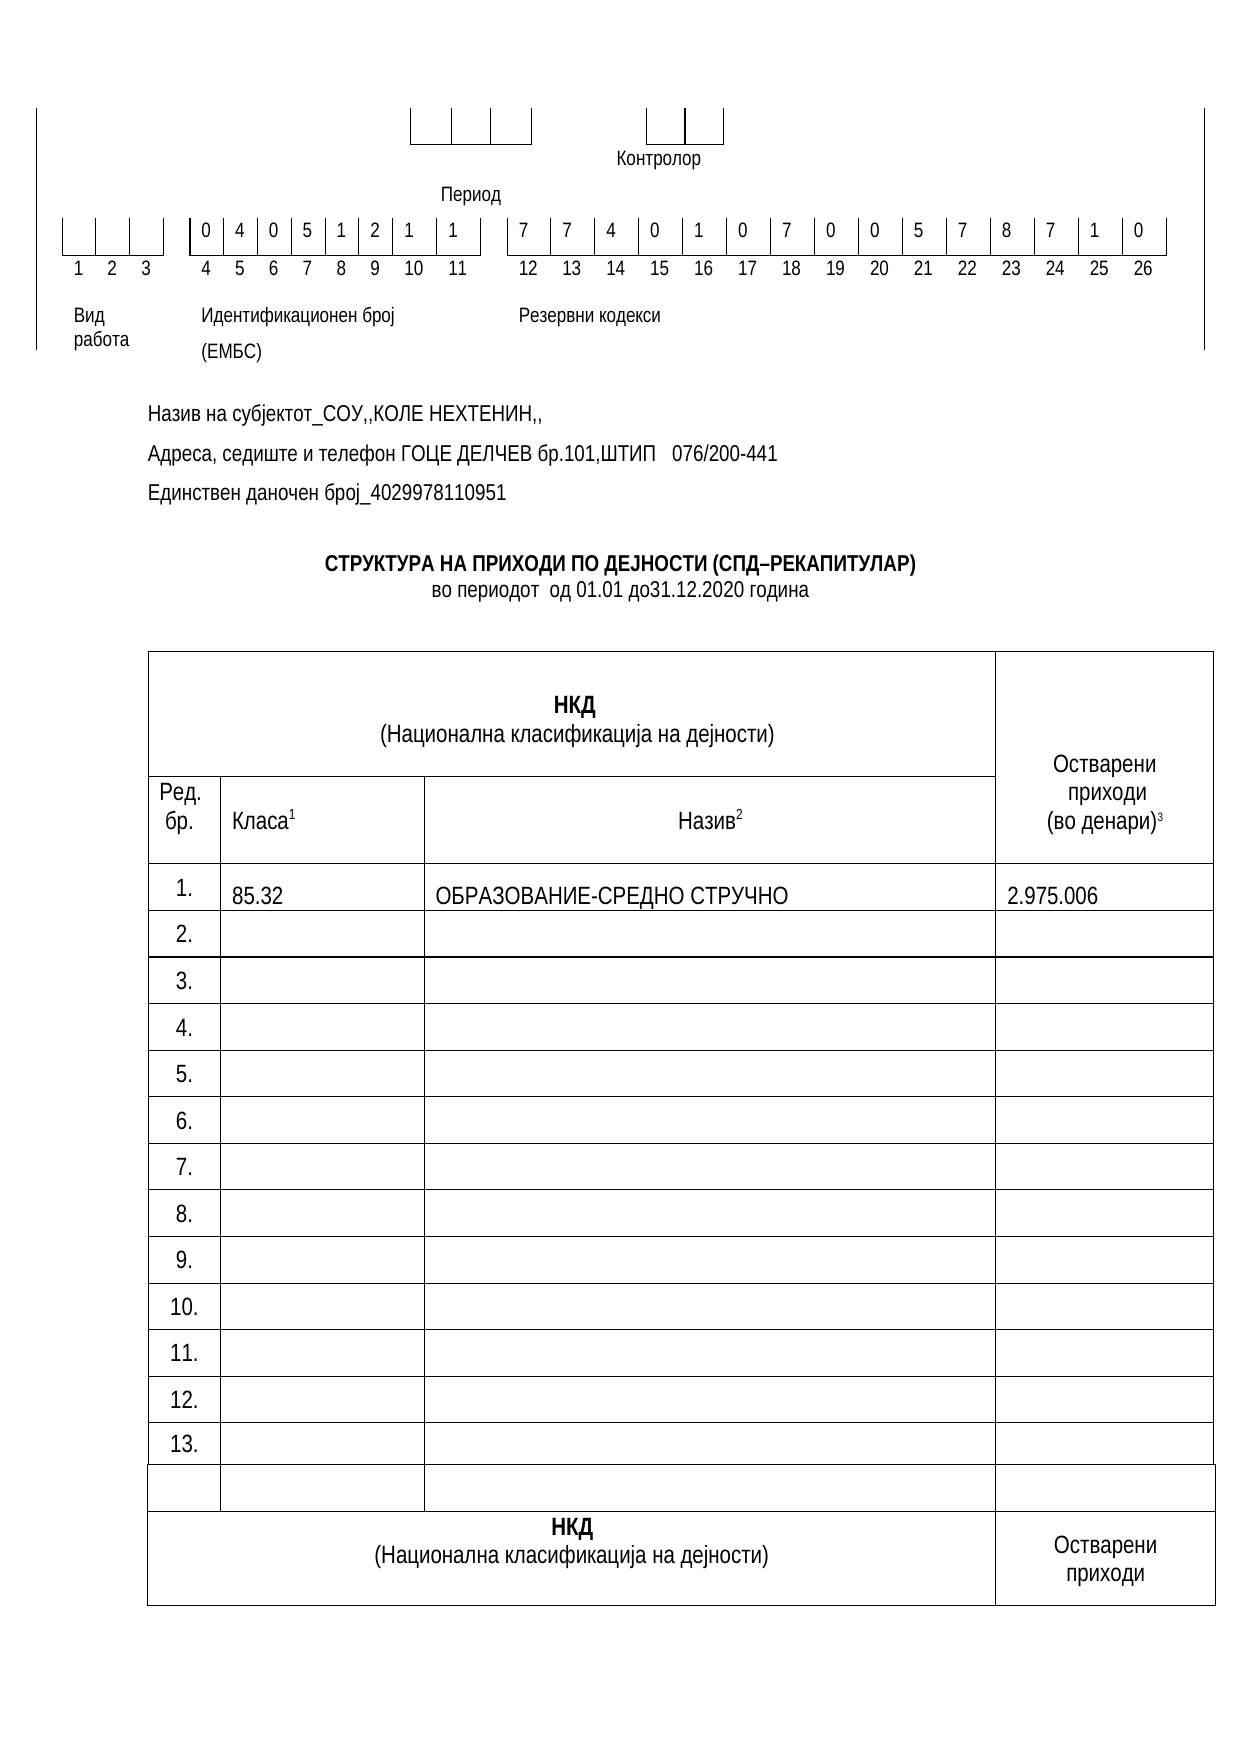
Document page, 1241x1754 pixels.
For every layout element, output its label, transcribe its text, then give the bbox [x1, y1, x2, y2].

table_cell [425, 1237, 995, 1282]
table_cell [221, 1237, 424, 1282]
text СТРУКТУРА НА ПРИХОДИ ПО ДЕЈНОСТИ (СПД–РЕКАПИТУЛАР) [148, 550, 1092, 576]
table_cell [221, 1284, 424, 1329]
table_cell 2. [149, 911, 220, 956]
table_cell [425, 1051, 995, 1096]
text Назив на субјектот_СОУ,,КОЛЕ НЕХТЕНИН,, [148, 400, 1092, 427]
table_cell [221, 1004, 424, 1049]
table_cell [221, 911, 424, 956]
table_cell [425, 1377, 995, 1422]
table_cell [221, 1377, 424, 1422]
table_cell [996, 1512, 1215, 1605]
table_cell 8. [149, 1190, 220, 1236]
table_cell [996, 1465, 1215, 1511]
text Единствен даночен број_4029978110951 [148, 479, 1092, 506]
table_cell ОБРАЗОВАНИЕ-СРЕДНО СТРУЧНО [425, 864, 995, 910]
table_cell 10. [149, 1284, 220, 1329]
table_header НКД (Национална класификација на дејности) [149, 652, 995, 776]
table_cell 13. [149, 1423, 220, 1464]
table_cell 6. [149, 1097, 220, 1143]
table_cell 2.975.006 [996, 864, 1213, 910]
table_cell [425, 1330, 995, 1376]
table_cell 85.32 [221, 864, 424, 910]
table_cell [996, 911, 1213, 956]
table_cell 7. [149, 1144, 220, 1189]
table_cell [425, 1190, 995, 1236]
table_cell 4. [149, 1004, 220, 1049]
table_cell НКД (Национална класификација на дејности) [148, 1512, 995, 1605]
table_cell [221, 1465, 424, 1511]
table_cell [996, 1237, 1213, 1282]
table_cell [221, 1051, 424, 1096]
table_cell 12. [149, 1377, 220, 1422]
table_cell 3. [149, 958, 220, 1003]
text Адреса, седиште и телефон ГОЦЕ ДЕЛЧЕВ бр.101,ШТИП 076/200-441 [148, 440, 1092, 466]
table_cell [221, 1097, 424, 1143]
table_cell [996, 1377, 1213, 1422]
table_cell [425, 1465, 995, 1511]
table_cell [996, 1097, 1213, 1143]
table_cell [221, 1190, 424, 1236]
table_cell [996, 958, 1213, 1003]
table_cell 5. [149, 1051, 220, 1096]
table_cell [425, 1097, 995, 1143]
table_cell [996, 1004, 1213, 1049]
table_cell [148, 1465, 220, 1511]
table_cell [425, 1284, 995, 1329]
table_cell [425, 1423, 995, 1464]
table_cell 9. [149, 1237, 220, 1282]
table_cell [996, 1284, 1213, 1329]
table_cell Назив2 [425, 777, 995, 863]
text во периодот од 01.01 до31.12.2020 година [148, 576, 1092, 603]
table_header Остварени приходи (во денари)3 [996, 652, 1213, 863]
table_cell 11. [149, 1330, 220, 1376]
table_cell [425, 958, 995, 1003]
table_cell [996, 1330, 1213, 1376]
table_cell [996, 1051, 1213, 1096]
table_cell [996, 1144, 1213, 1189]
table_cell Класа1 [221, 777, 424, 863]
table_cell [996, 1423, 1213, 1464]
table_cell Ред. бр. [149, 777, 220, 863]
table_cell [996, 1190, 1213, 1236]
table_cell [221, 1423, 424, 1464]
table_cell [425, 1004, 995, 1049]
table_cell [425, 911, 995, 956]
table_cell [221, 1330, 424, 1376]
table_cell [425, 1144, 995, 1189]
table_cell [221, 1144, 424, 1189]
table_cell 1. [149, 864, 220, 910]
table_cell [221, 958, 424, 1003]
